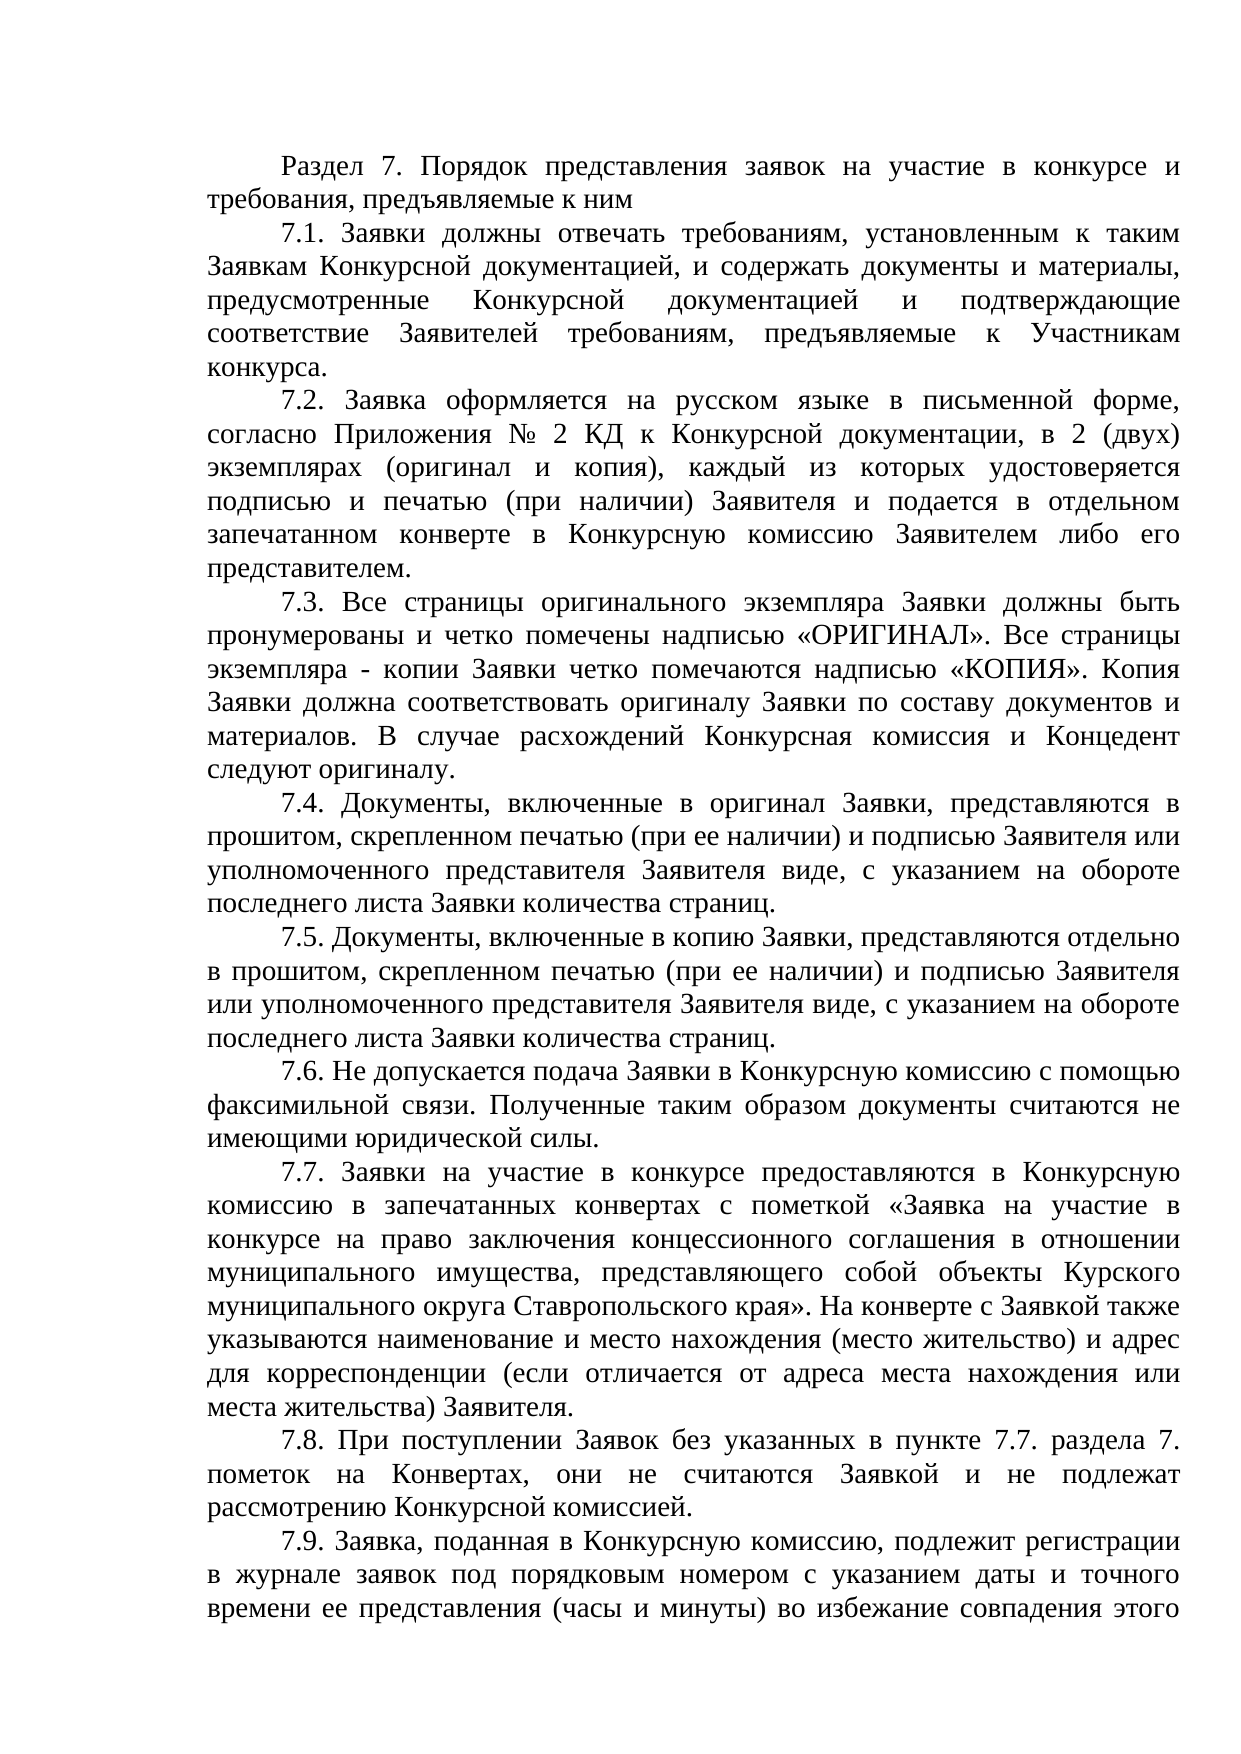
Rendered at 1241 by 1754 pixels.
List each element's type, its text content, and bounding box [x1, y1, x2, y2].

text 7.2. Заявка оформляется на русском языке в письменной форме, согласно Приложения № 2 КД к Конкурсной документации, в 2 (двух) экземплярах (оригинал и копия), каждый из которых удостоверяется подписью и печатью (при наличии) Заявителя и подается в отдельном запечатанном конверте в Конкурсную комиссию Заявителем либо его представителем. [207, 382, 1181, 584]
text 7.3. Все страницы оригинального экземпляра Заявки должны быть пронумерованы и четко помечены надписью «ОРИГИНАЛ». Все страницы экземпляра - копии Заявки четко помечаются надписью «КОПИЯ». Копия Заявки должна соответствовать оригиналу Заявки по составу документов и материалов. В случае расхождений Конкурсная комиссия и Концедент следуют оригиналу. [207, 584, 1181, 785]
text 7.4. Документы, включенные в оригинал Заявки, представляются в прошитом, скрепленном печатью (при ее наличии) и подписью Заявителя или уполномоченного представителя Заявителя виде, с указанием на обороте последнего листа Заявки количества страниц. [207, 785, 1181, 919]
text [207, 1523, 1181, 1623]
text 7.7. Заявки на участие в конкурсе предоставляются в Конкурсную комиссию в запечатанных конвертах с пометкой «Заявка на участие в конкурсе на право заключения концессионного соглашения в отношении муниципального имущества, представляющего собой объекты Курского муниципального округа Ставропольского края». На конверте с Заявкой также указываются наименование и место нахождения (место жительство) и адрес для корреспонденции (если отличается от адреса места нахождения или места жительства) Заявителя. [207, 1154, 1181, 1422]
text 7.6. Не допускается подача Заявки в Конкурсную комиссию с помощью факсимильной связи. Полученные таким образом документы считаются не имеющими юридической силы. [207, 1053, 1181, 1154]
text 7.5. Документы, включенные в копию Заявки, представляются отдельно в прошитом, скрепленном печатью (при ее наличии) и подписью Заявителя или уполномоченного представителя Заявителя виде, с указанием на обороте последнего листа Заявки количества страниц. [207, 919, 1181, 1053]
text 7.1. Заявки должны отвечать требованиям, установленным к таким Заявкам Конкурсной документацией, и содержать документы и материалы, предусмотренные Конкурсной документацией и подтверждающие соответствие Заявителей требованиям, предъявляемые к Участникам конкурса. [207, 215, 1181, 382]
text 7.8. При поступлении Заявок без указанных в пункте 7.7. раздела 7. пометок на Конвертах, они не считаются Заявкой и не подлежат рассмотрению Конкурсной комиссией. [207, 1422, 1181, 1523]
text Раздел 7. Порядок представления заявок на участие в конкурсе и требования, предъявляемые к ним [207, 148, 1181, 215]
